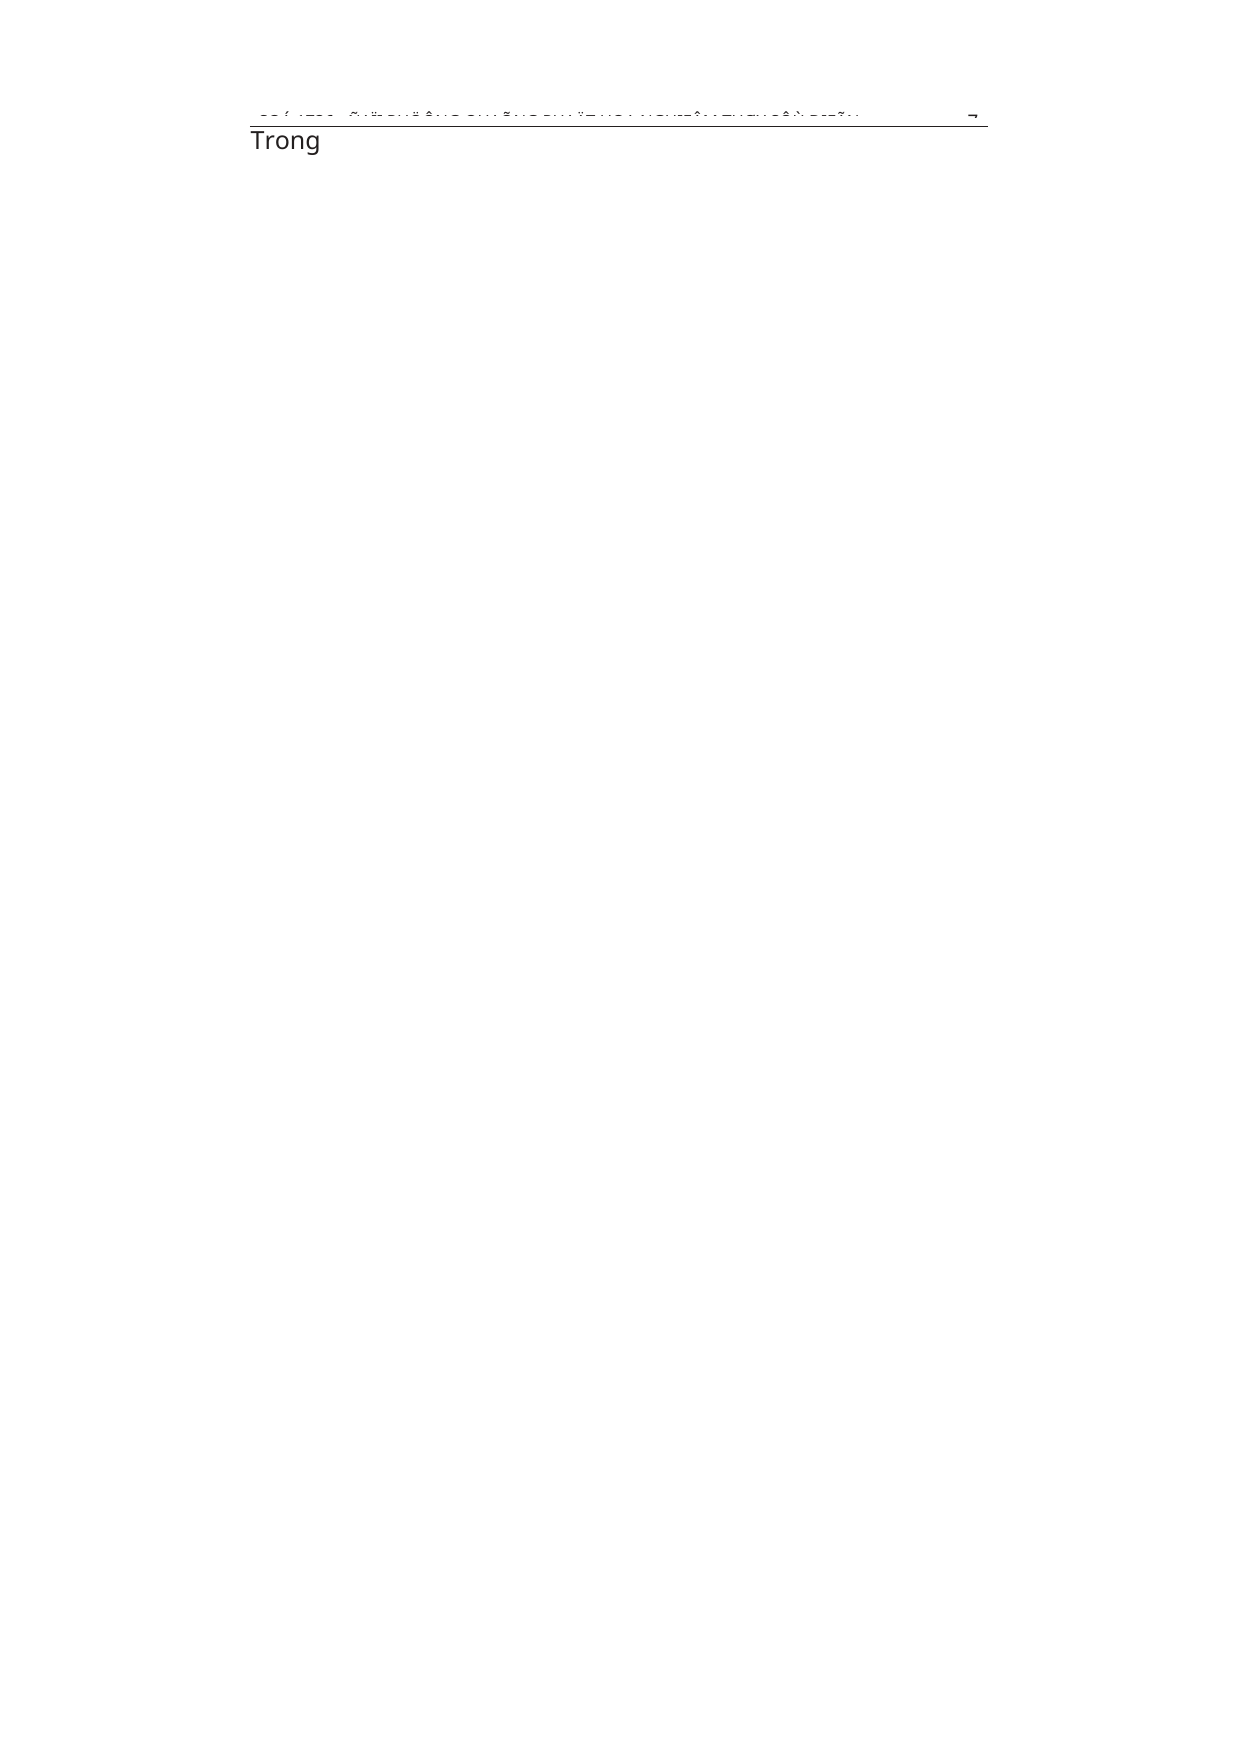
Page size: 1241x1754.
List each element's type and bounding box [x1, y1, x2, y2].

list [250, 125, 990, 156]
